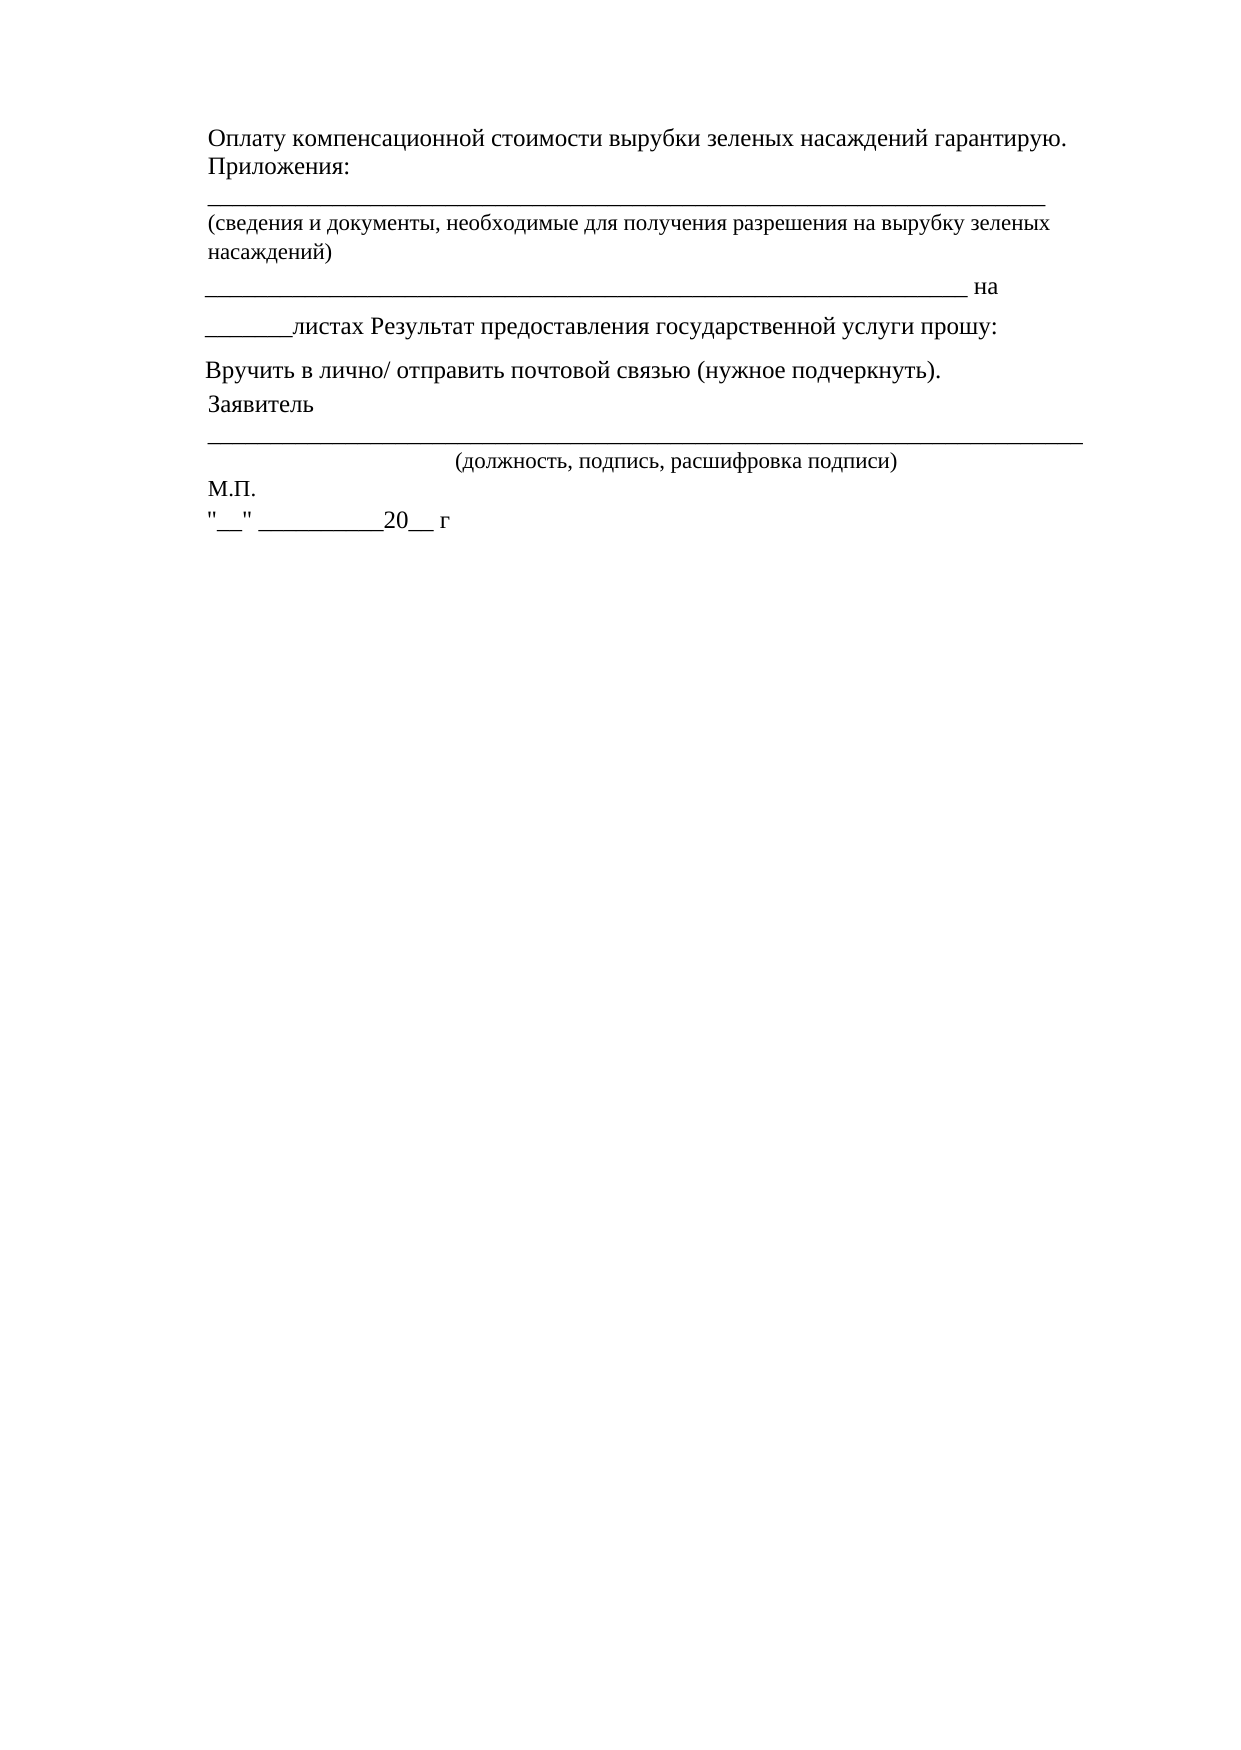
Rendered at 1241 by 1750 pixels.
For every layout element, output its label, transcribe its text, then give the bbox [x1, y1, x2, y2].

text _____________________________________________________________ на _______листах Результат предоставления государственной услуги прошу: [205, 271, 1152, 340]
text Заявитель [208, 389, 1093, 418]
text Вручить в лично/ отправить почтовой связью (нужное подчеркнуть). [205, 355, 1146, 383]
text М.П. [208, 475, 1152, 502]
text ___________________________________________________________________ [208, 180, 1093, 209]
text "__" __________20__ г [207, 505, 1152, 533]
text Оплату компенсационной стоимости вырубки зеленых насаждений гарантирую. Приложения: [208, 123, 1093, 180]
text ______________________________________________________________________ [208, 418, 1093, 447]
text (сведения и документы, необходимые для получения разрешения на вырубку зеленых насаждений) [208, 209, 1152, 265]
text (должность, подпись, расшифровка подписи) [453, 447, 899, 473]
